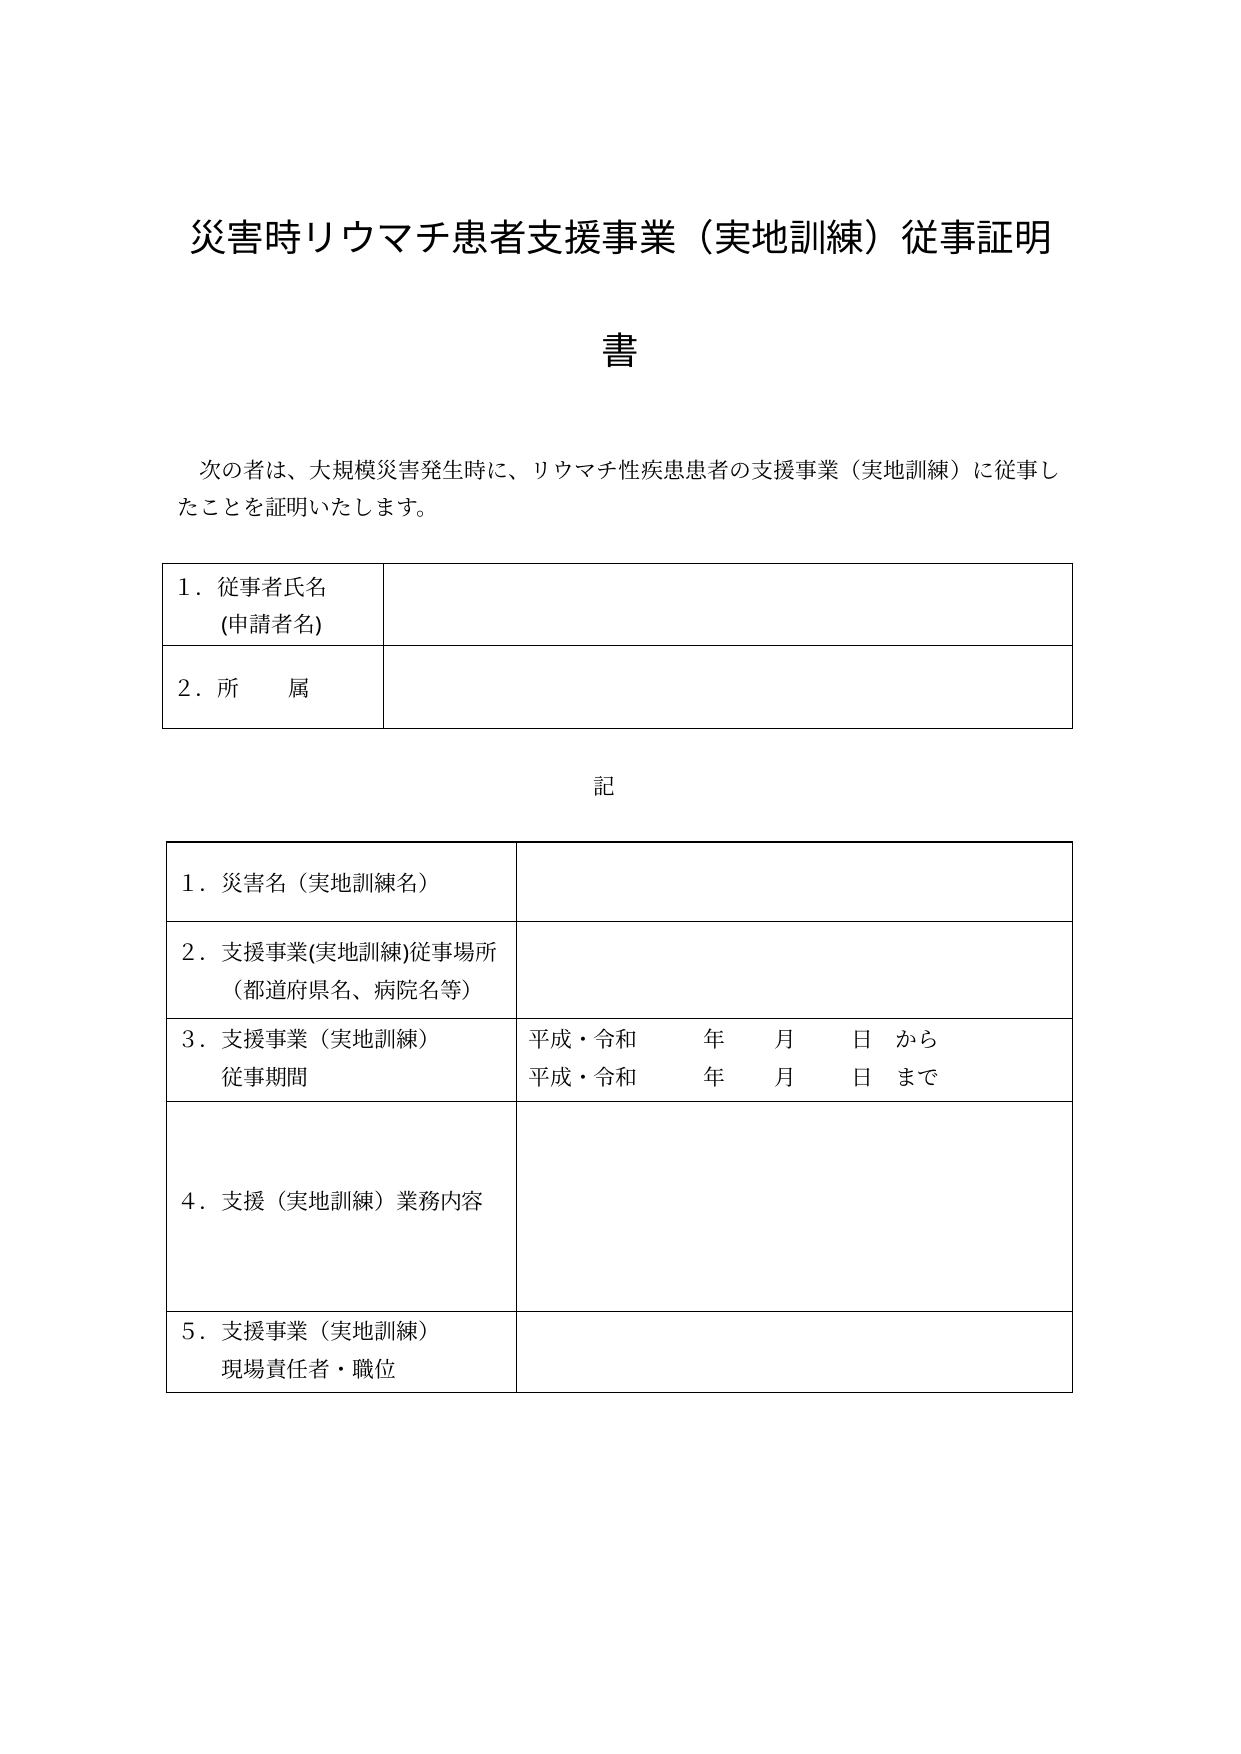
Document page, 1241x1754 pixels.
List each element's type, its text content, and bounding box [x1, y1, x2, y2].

table_cell [517, 922, 1072, 1018]
table_cell ２．支援事業(実地訓練)従事場所 （都道府県名、病院名等） [167, 922, 516, 1018]
text 記 [177, 766, 1063, 804]
table_cell [384, 646, 1072, 728]
table_header [384, 564, 1072, 645]
table_cell [517, 1102, 1072, 1311]
table_header １．従事者氏名 (申請者名) [163, 564, 383, 645]
table_cell ５．支援事業（実地訓練） 現場責任者・職位 [167, 1312, 516, 1392]
table_cell ３．支援事業（実地訓練） 従事期間 [167, 1019, 516, 1101]
table_cell ４．支援（実地訓練）業務内容 [167, 1102, 516, 1311]
table_header [517, 843, 1072, 921]
text 災害時リウマチ患者支援事業（実地訓練）従事証明書 [177, 198, 1063, 385]
text 次の者は、大規模災害発生時に、リウマチ性疾患患者の支援事業（実地訓練）に従事したことを証明いたします。 [177, 450, 1063, 525]
table_cell 平成・令和 年 月 日 から 平成・令和 年 月 日 まで [517, 1019, 1072, 1101]
table_cell ２．所 属 [163, 646, 383, 728]
table_header １．災害名（実地訓練名） [167, 843, 516, 921]
table_cell [517, 1312, 1072, 1392]
